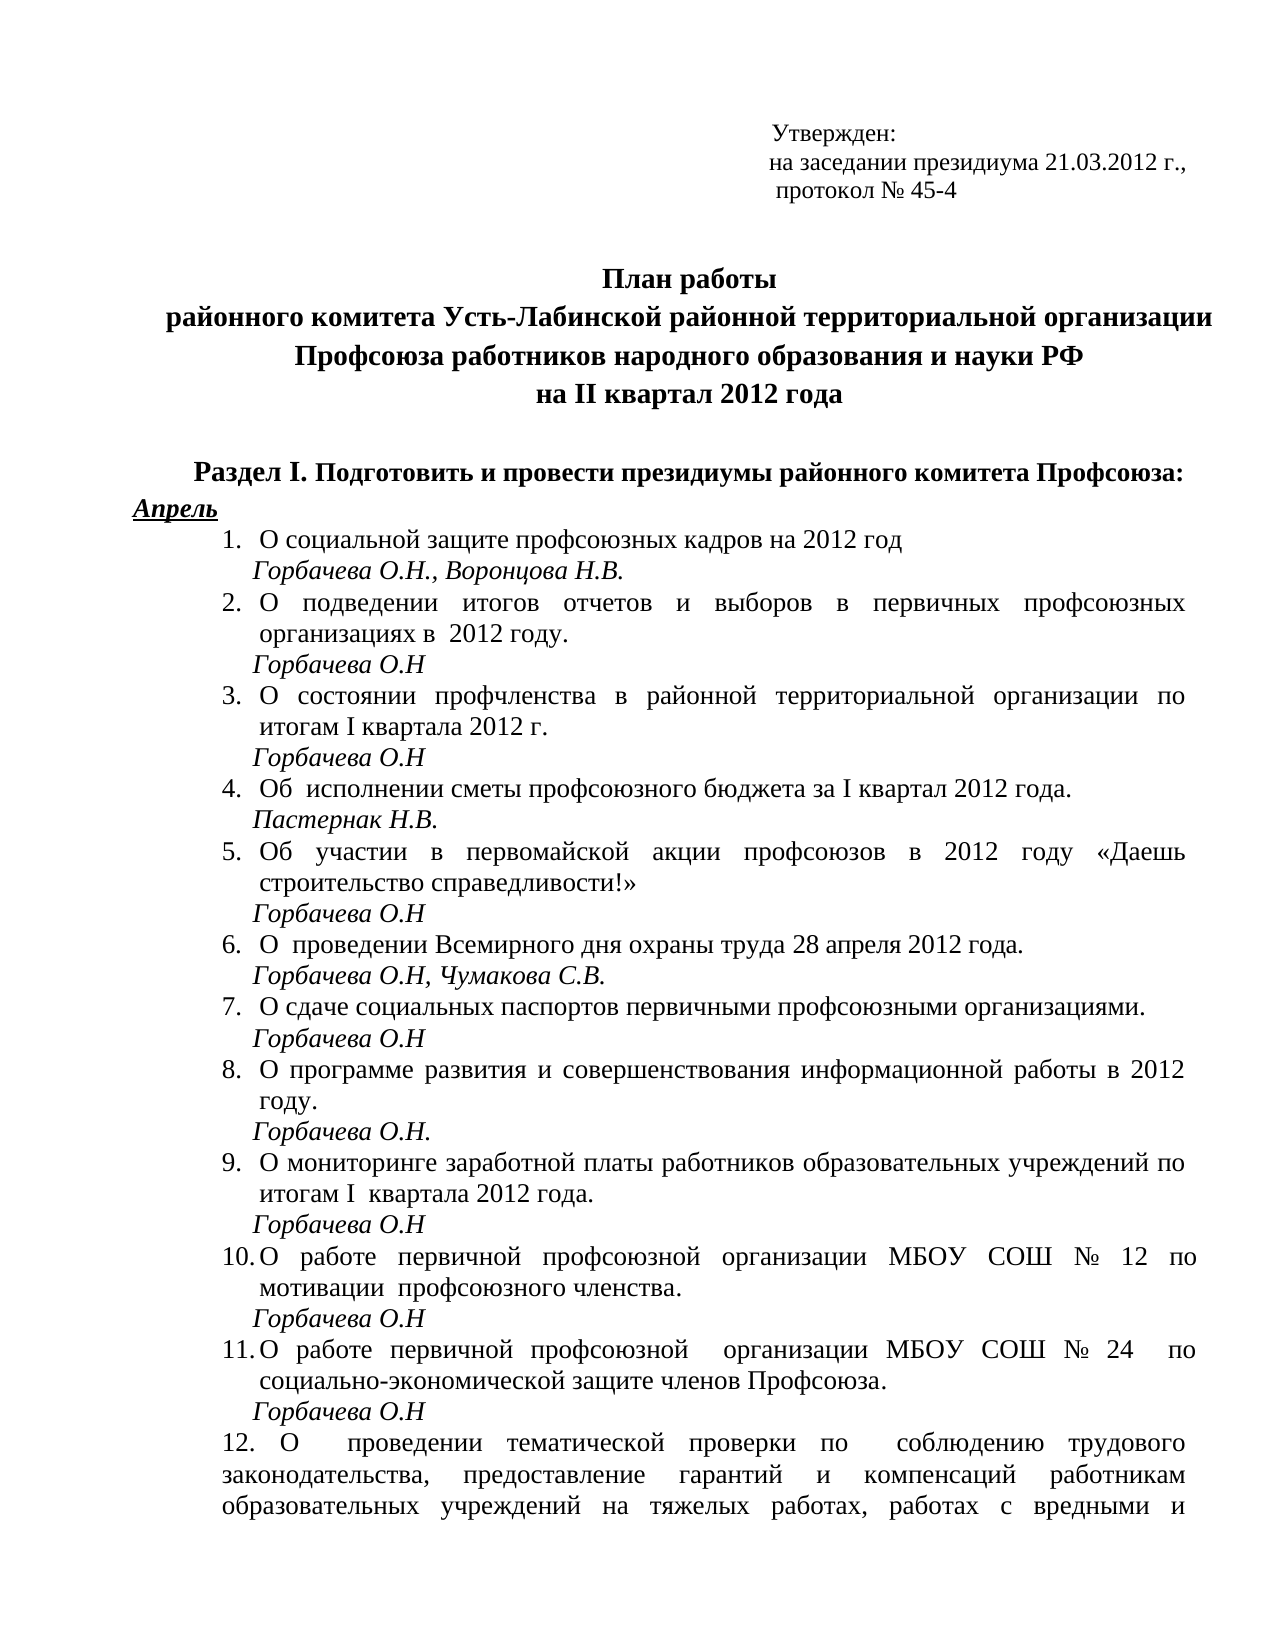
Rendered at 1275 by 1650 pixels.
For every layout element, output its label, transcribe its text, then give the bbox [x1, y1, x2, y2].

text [222, 1427, 1186, 1520]
list О социальной защите профсоюзных кадров на 2012 год [222, 523, 1186, 554]
text на заседании президиума 21.03.2012 г., [295, 147, 1186, 176]
list Об исполнении сметы профсоюзного бюджета за I квартал 2012 года. [222, 772, 1186, 804]
list Горбачева О.Н [252, 648, 1186, 679]
text Горбачева О.Н [252, 1208, 1186, 1240]
list О проведении Всемирного дня охраны труда 28 апреля 2012 года. [222, 928, 1186, 959]
text Горбачева О.Н [252, 1022, 1186, 1053]
text Раздел I. Подготовить и провести президиумы районного комитета Профсоюза: [162, 454, 1216, 487]
list О работе первичной профсоюзной организации МБОУ СОШ № 24 по социально-экономической защите членов Профсоюза. [222, 1333, 1198, 1395]
list О мониторинге заработной платы работников образовательных учреждений по итогам I квартала 2012 года. [222, 1146, 1186, 1208]
text на II квартал 2012 года [162, 377, 1216, 410]
text Горбачева О.Н [252, 1302, 1198, 1333]
list О работе первичной профсоюзной организации МБОУ СОШ № 12 по мотивации профсоюзного членства. [222, 1240, 1198, 1302]
list Горбачева О.Н, Чумакова С.В. [252, 959, 1186, 991]
text Утвержден: [177, 118, 1186, 147]
text районного комитета Усть-Лабинской районной территориальной организации Профсоюза работников народного образования и науки РФ [162, 299, 1216, 372]
list Горбачева О.Н [252, 741, 1186, 772]
list Апрель [133, 492, 1216, 523]
list Об участии в первомайской акции профсоюзов в 2012 году «Даешь строительство справедливости!» [222, 835, 1186, 897]
list Горбачева О.Н. [252, 1115, 1186, 1146]
list Пастернак Н.В. [252, 804, 1186, 835]
list О программе развития и совершенствования информационной работы в 2012 году. [222, 1053, 1186, 1115]
text протокол № 45-4 [177, 176, 1186, 204]
list Горбачева О.Н [252, 897, 1186, 928]
text План работы [162, 261, 1216, 294]
list Горбачева О.Н., Воронцова Н.В. [252, 554, 1186, 586]
list О сдаче социальных паспортов первичными профсоюзными организациями. [222, 991, 1186, 1022]
list О подведении итогов отчетов и выборов в первичных профсоюзных организациях в 2012 году. [222, 586, 1186, 648]
list О состоянии профчленства в районной территориальной организации по итогам I квартала 2012 г. [222, 679, 1186, 741]
text Горбачева О.Н [252, 1395, 1198, 1427]
